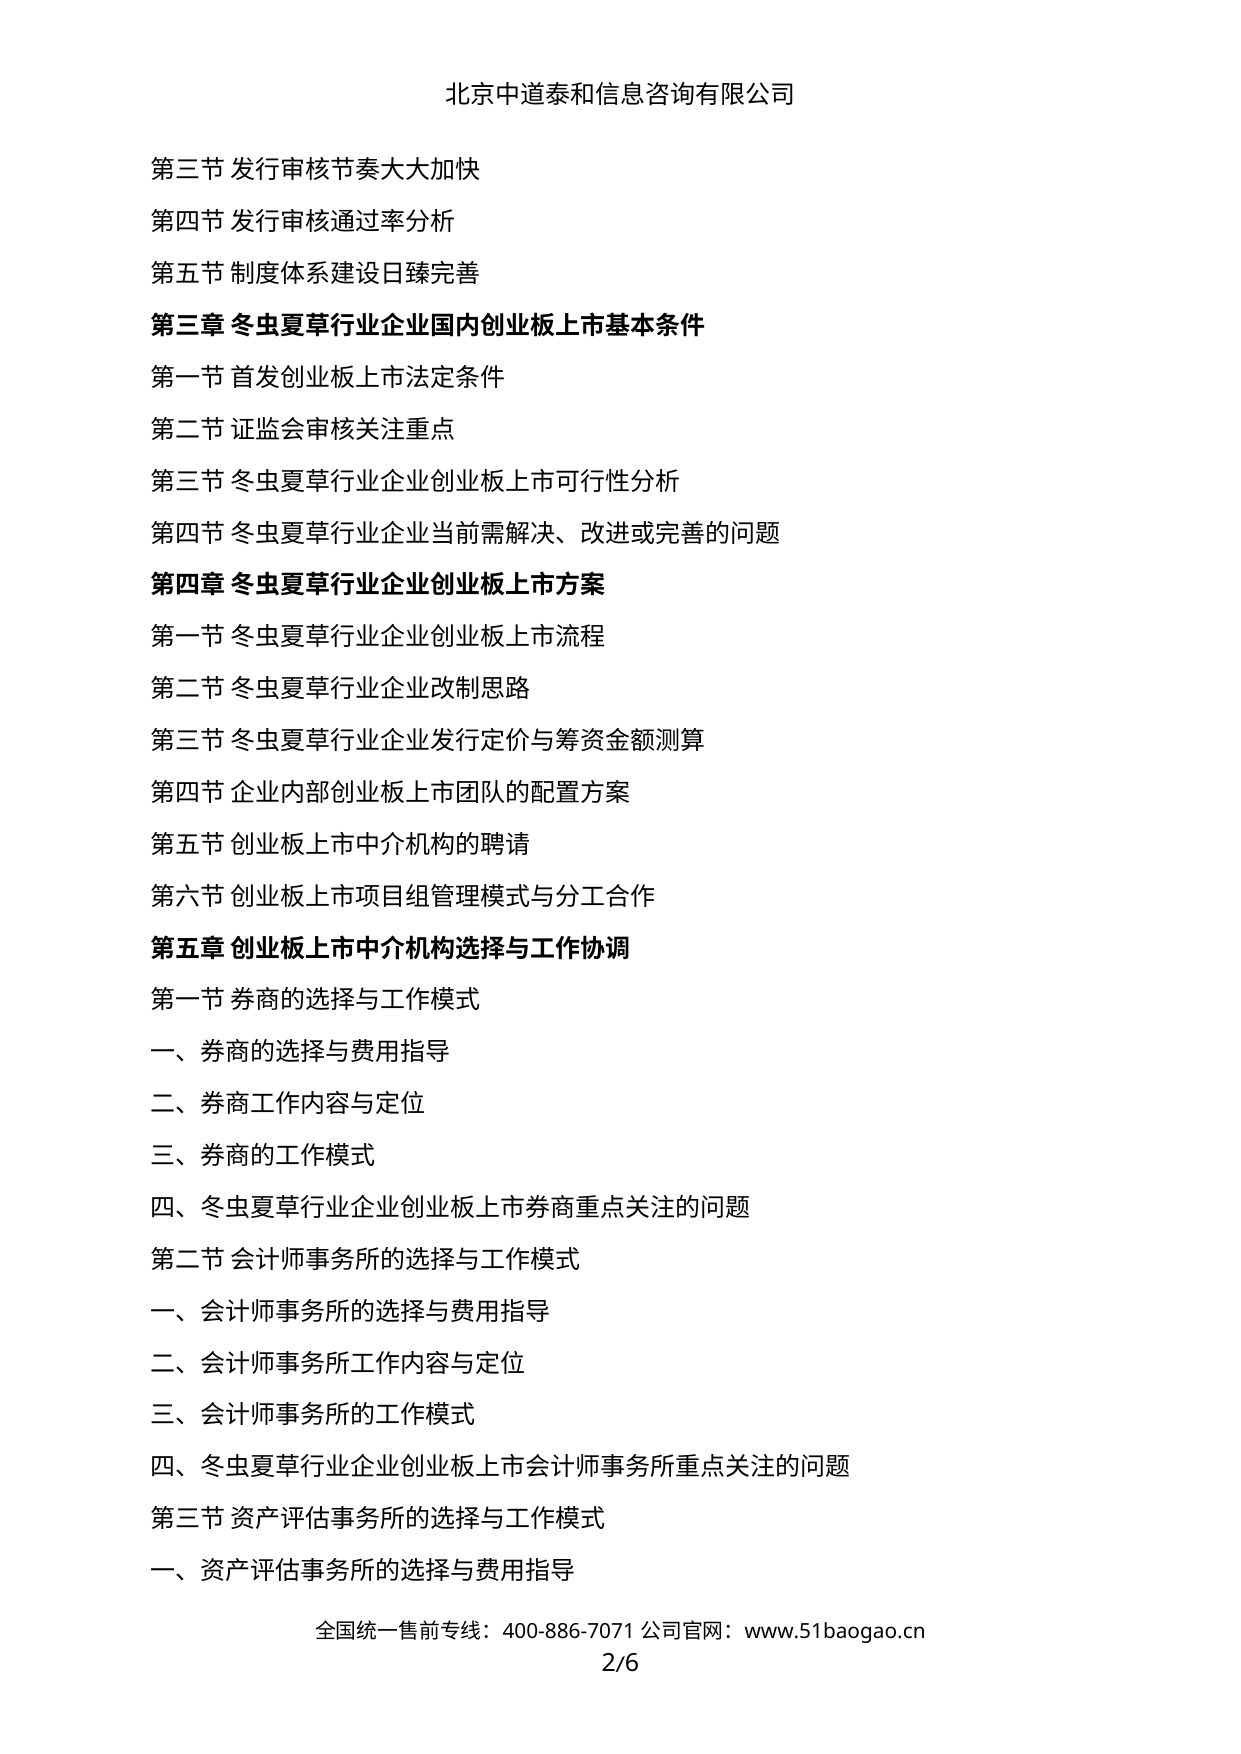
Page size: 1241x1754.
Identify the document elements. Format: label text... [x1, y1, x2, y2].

text 第五章 创业板上市中介机构选择与工作协调 [150, 928, 1090, 964]
text 一、券商的选择与费用指导 [150, 1032, 1090, 1068]
text 第三节 发行审核节奏大大加快 [150, 150, 1090, 186]
text 一、资产评估事务所的选择与费用指导 [150, 1551, 1090, 1587]
text 第二节 冬虫夏草行业企业改制思路 [150, 669, 1090, 705]
text 三、券商的工作模式 [150, 1136, 1090, 1172]
text 第六节 创业板上市项目组管理模式与分工合作 [150, 876, 1090, 912]
text 第三章 冬虫夏草行业企业国内创业板上市基本条件 [150, 306, 1090, 342]
text 第三节 资产评估事务所的选择与工作模式 [150, 1499, 1090, 1535]
text 第四章 冬虫夏草行业企业创业板上市方案 [150, 565, 1090, 601]
text 一、会计师事务所的选择与费用指导 [150, 1291, 1090, 1327]
text 第五节 创业板上市中介机构的聘请 [150, 824, 1090, 861]
text 四、冬虫夏草行业企业创业板上市会计师事务所重点关注的问题 [150, 1447, 1090, 1483]
text 第四节 企业内部创业板上市团队的配置方案 [150, 772, 1090, 809]
text 三、会计师事务所的工作模式 [150, 1395, 1090, 1431]
text 第四节 冬虫夏草行业企业当前需解决、改进或完善的问题 [150, 513, 1090, 549]
text 第四节 发行审核通过率分析 [150, 202, 1090, 238]
text 第三节 冬虫夏草行业企业发行定价与筹资金额测算 [150, 721, 1090, 757]
text 第一节 冬虫夏草行业企业创业板上市流程 [150, 617, 1090, 653]
text 第二节 证监会审核关注重点 [150, 409, 1090, 446]
text 二、券商工作内容与定位 [150, 1084, 1090, 1120]
text 第三节 冬虫夏草行业企业创业板上市可行性分析 [150, 461, 1090, 497]
text 第一节 首发创业板上市法定条件 [150, 357, 1090, 394]
text 二、会计师事务所工作内容与定位 [150, 1343, 1090, 1379]
text 四、冬虫夏草行业企业创业板上市券商重点关注的问题 [150, 1187, 1090, 1224]
text 第二节 会计师事务所的选择与工作模式 [150, 1239, 1090, 1276]
text 第一节 券商的选择与工作模式 [150, 980, 1090, 1016]
text 第五节 制度体系建设日臻完善 [150, 254, 1090, 290]
